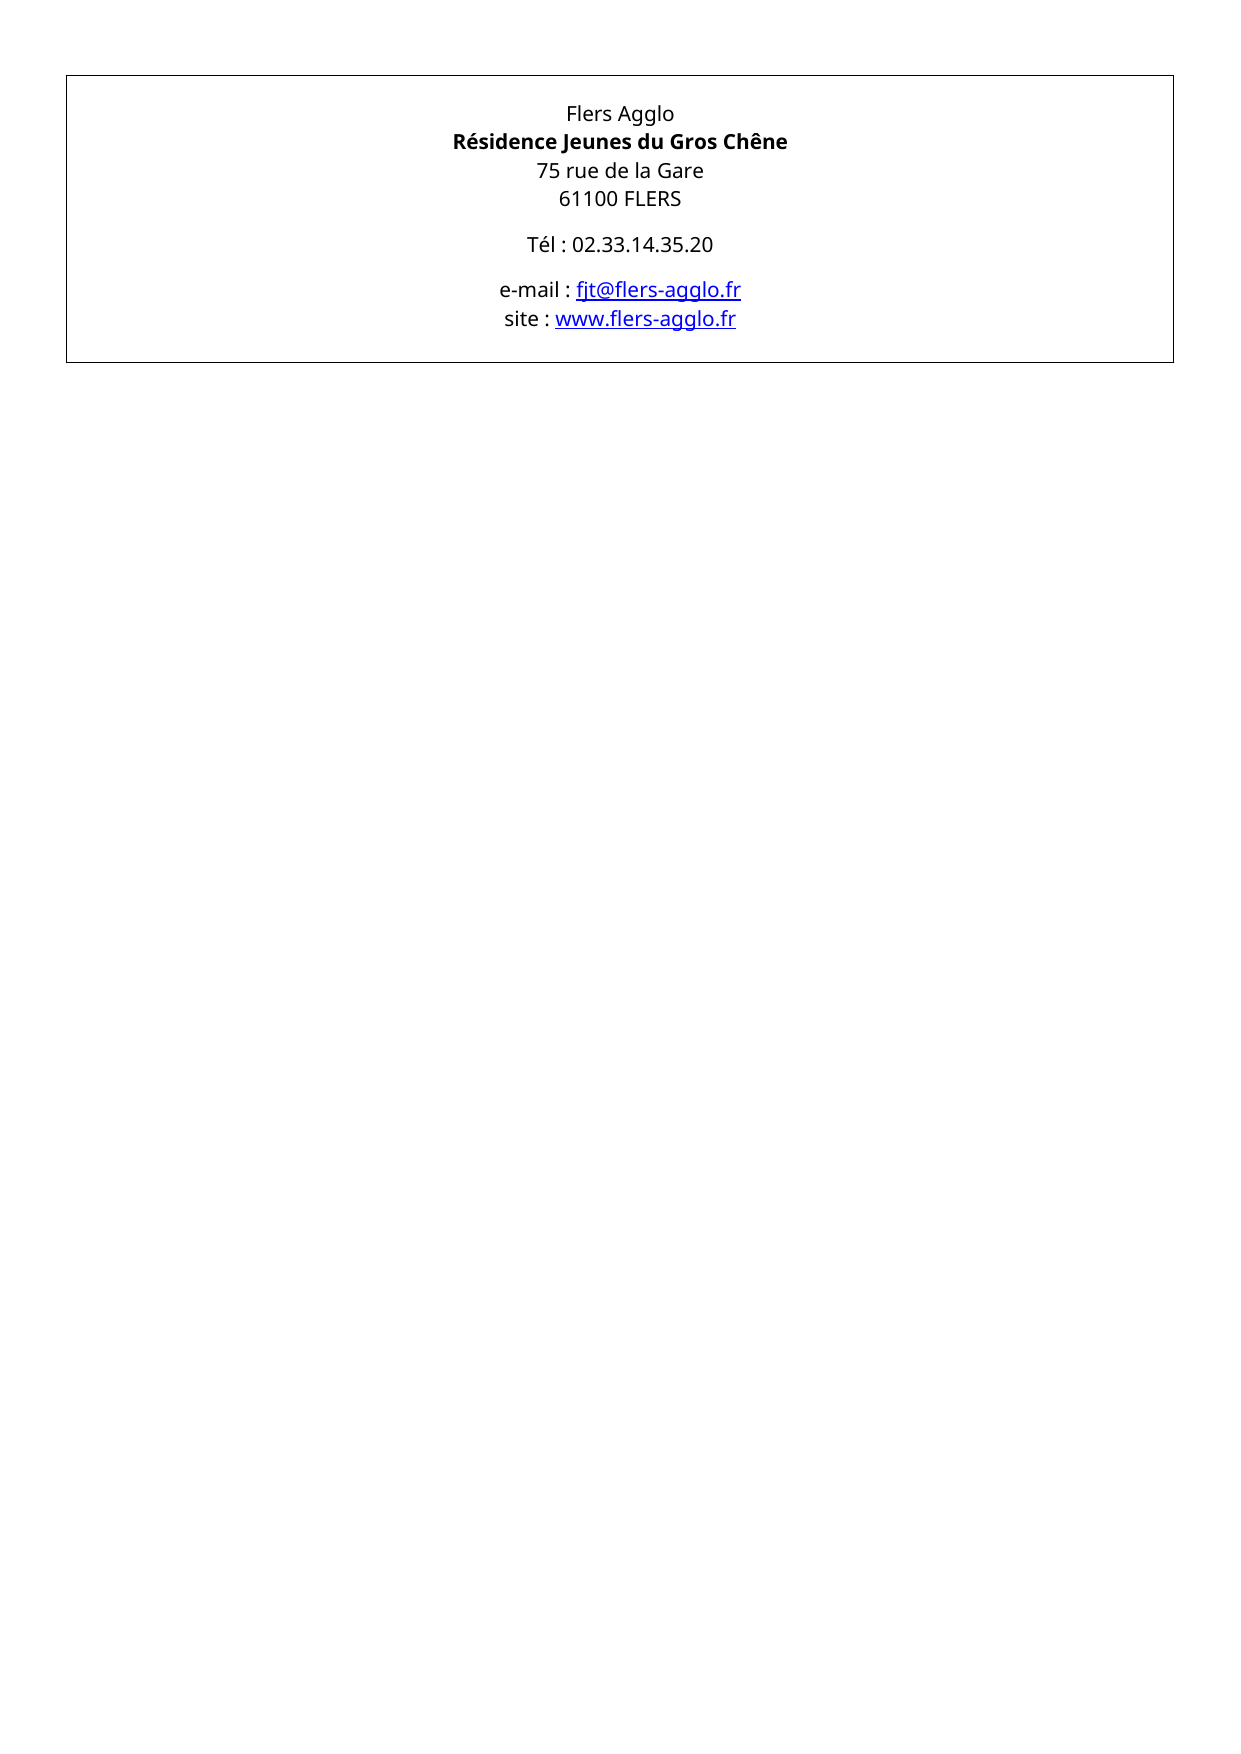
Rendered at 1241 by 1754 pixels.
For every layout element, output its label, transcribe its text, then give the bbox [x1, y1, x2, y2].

text Résidence Jeunes du Gros Chêne [75, 127, 1165, 156]
text Flers Agglo [67, 76, 1173, 127]
text site : www.flers-agglo.fr [75, 304, 1165, 332]
text 61100 FLERS [75, 184, 1165, 213]
text 75 rue de la Gare [75, 156, 1165, 184]
text e-mail : fjt@flers-agglo.fr [75, 275, 1165, 304]
text Tél : 02.33.14.35.20 [75, 230, 1165, 258]
